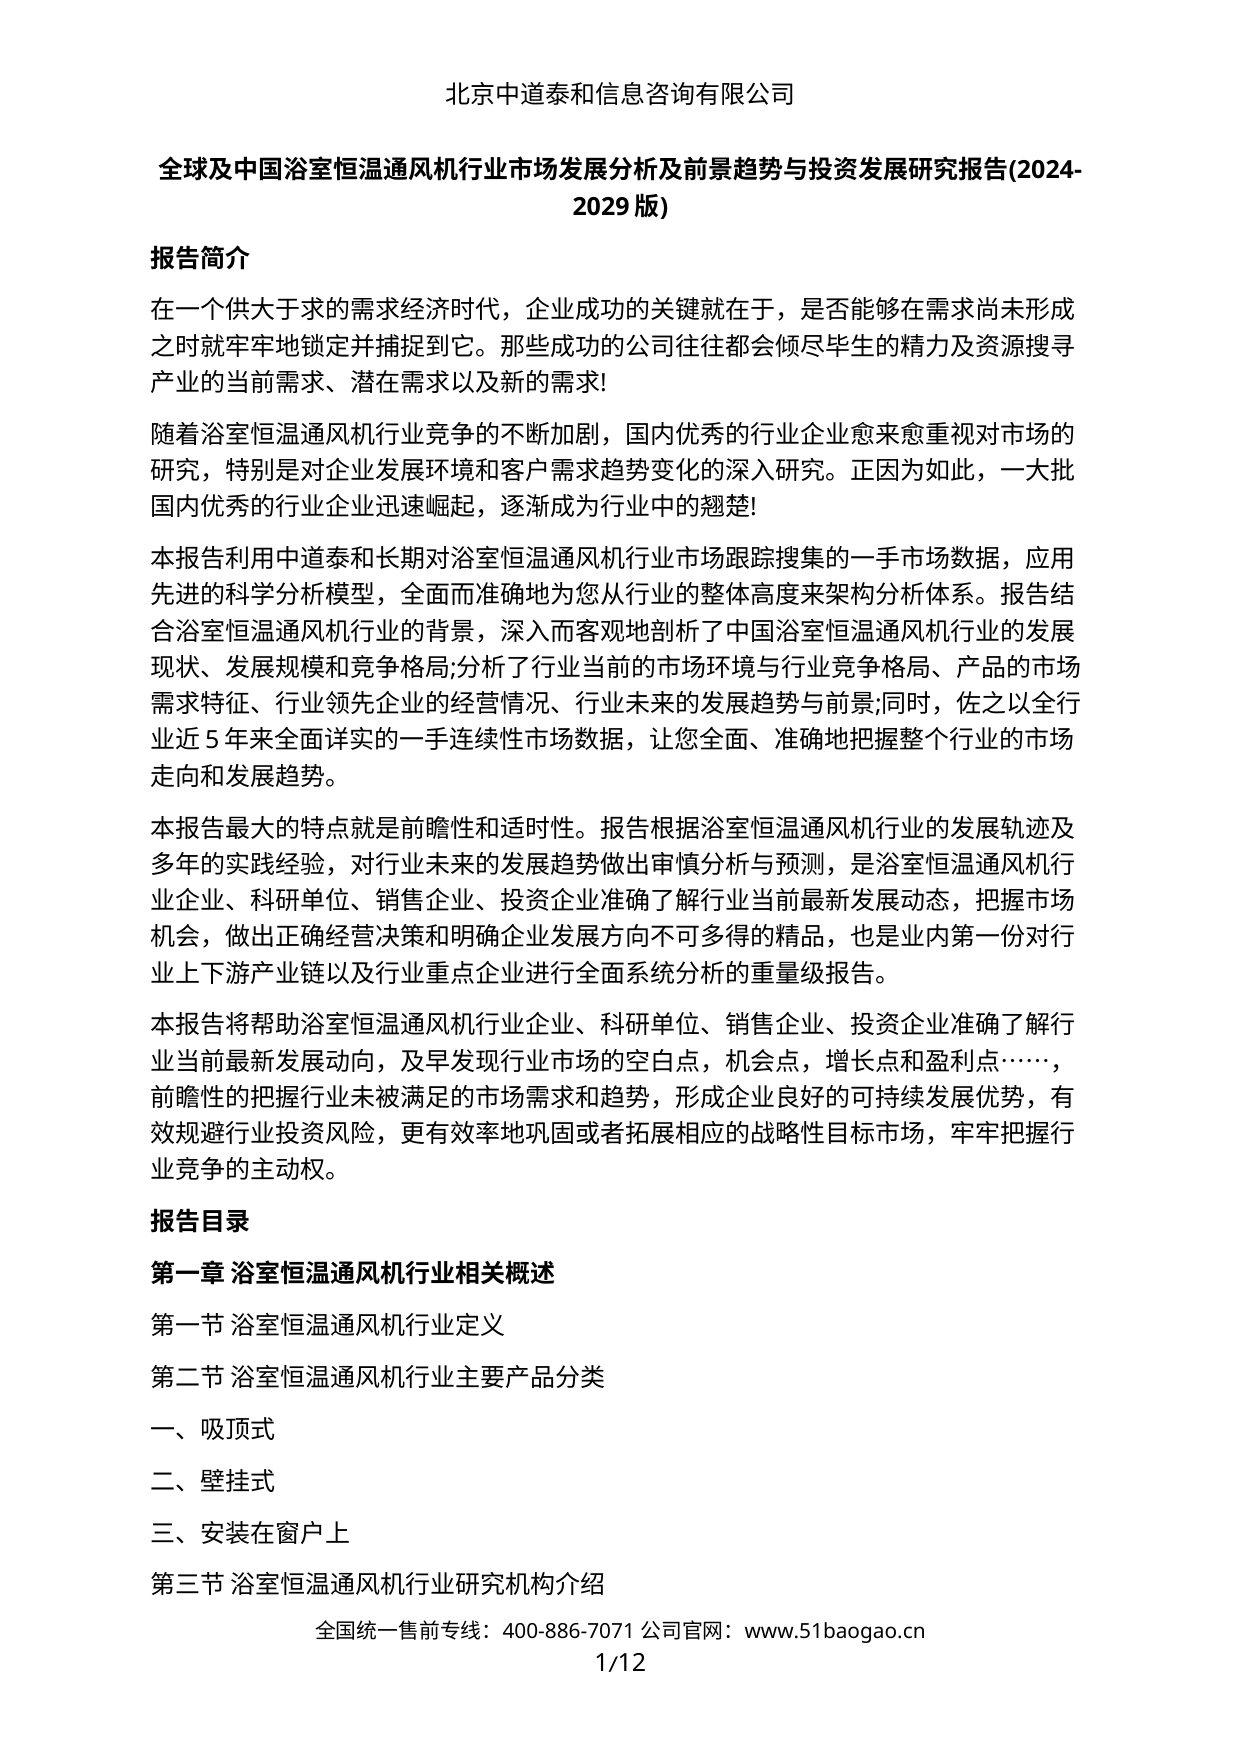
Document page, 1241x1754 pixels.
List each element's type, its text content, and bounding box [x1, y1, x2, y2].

text 第三节 浴室恒温通风机行业研究机构介绍 [150, 1565, 1090, 1601]
text 本报告将帮助浴室恒温通风机行业企业、科研单位、销售企业、投资企业准确了解行业当前最新发展动向，及早发现行业市场的空白点，机会点，增长点和盈利点……，前瞻性的把握行业未被满足的市场需求和趋势，形成企业良好的可持续发展优势，有效规避行业投资风险，更有效率地巩固或者拓展相应的战略性目标市场，牢牢把握行业竞争的主动权。 [150, 1005, 1090, 1186]
text 在一个供大于求的需求经济时代，企业成功的关键就在于，是否能够在需求尚未形成之时就牢牢地锁定并捕捉到它。那些成功的公司往往都会倾尽毕生的精力及资源搜寻产业的当前需求、潜在需求以及新的需求! [150, 290, 1090, 399]
text 本报告最大的特点就是前瞻性和适时性。报告根据浴室恒温通风机行业的发展轨迹及多年的实践经验，对行业未来的发展趋势做出审慎分析与预测，是浴室恒温通风机行业企业、科研单位、销售企业、投资企业准确了解行业当前最新发展动态，把握市场机会，做出正确经营决策和明确企业发展方向不可多得的精品，也是业内第一份对行业上下游产业链以及行业重点企业进行全面系统分析的重量级报告。 [150, 808, 1090, 989]
text 报告目录 [150, 1202, 1090, 1238]
text 全球及中国浴室恒温通风机行业市场发展分析及前景趋势与投资发展研究报告(2024-2029版) [150, 150, 1090, 222]
text 三、安装在窗户上 [150, 1513, 1090, 1549]
text 本报告利用中道泰和长期对浴室恒温通风机行业市场跟踪搜集的一手市场数据，应用先进的科学分析模型，全面而准确地为您从行业的整体高度来架构分析体系。报告结合浴室恒温通风机行业的背景，深入而客观地剖析了中国浴室恒温通风机行业的发展现状、发展规模和竞争格局;分析了行业当前的市场环境与行业竞争格局、产品的市场需求特征、行业领先企业的经营情况、行业未来的发展趋势与前景;同时，佐之以全行业近5年来全面详实的一手连续性市场数据，让您全面、准确地把握整个行业的市场走向和发展趋势。 [150, 539, 1090, 792]
text 一、吸顶式 [150, 1409, 1090, 1446]
text 第一章 浴室恒温通风机行业相关概述 [150, 1254, 1090, 1290]
text 报告简介 [150, 238, 1090, 274]
text 第一节 浴室恒温通风机行业定义 [150, 1306, 1090, 1342]
text 第二节 浴室恒温通风机行业主要产品分类 [150, 1357, 1090, 1394]
text 二、壁挂式 [150, 1461, 1090, 1497]
text 随着浴室恒温通风机行业竞争的不断加剧，国内优秀的行业企业愈来愈重视对市场的研究，特别是对企业发展环境和客户需求趋势变化的深入研究。正因为如此，一大批国内优秀的行业企业迅速崛起，逐渐成为行业中的翘楚! [150, 414, 1090, 523]
